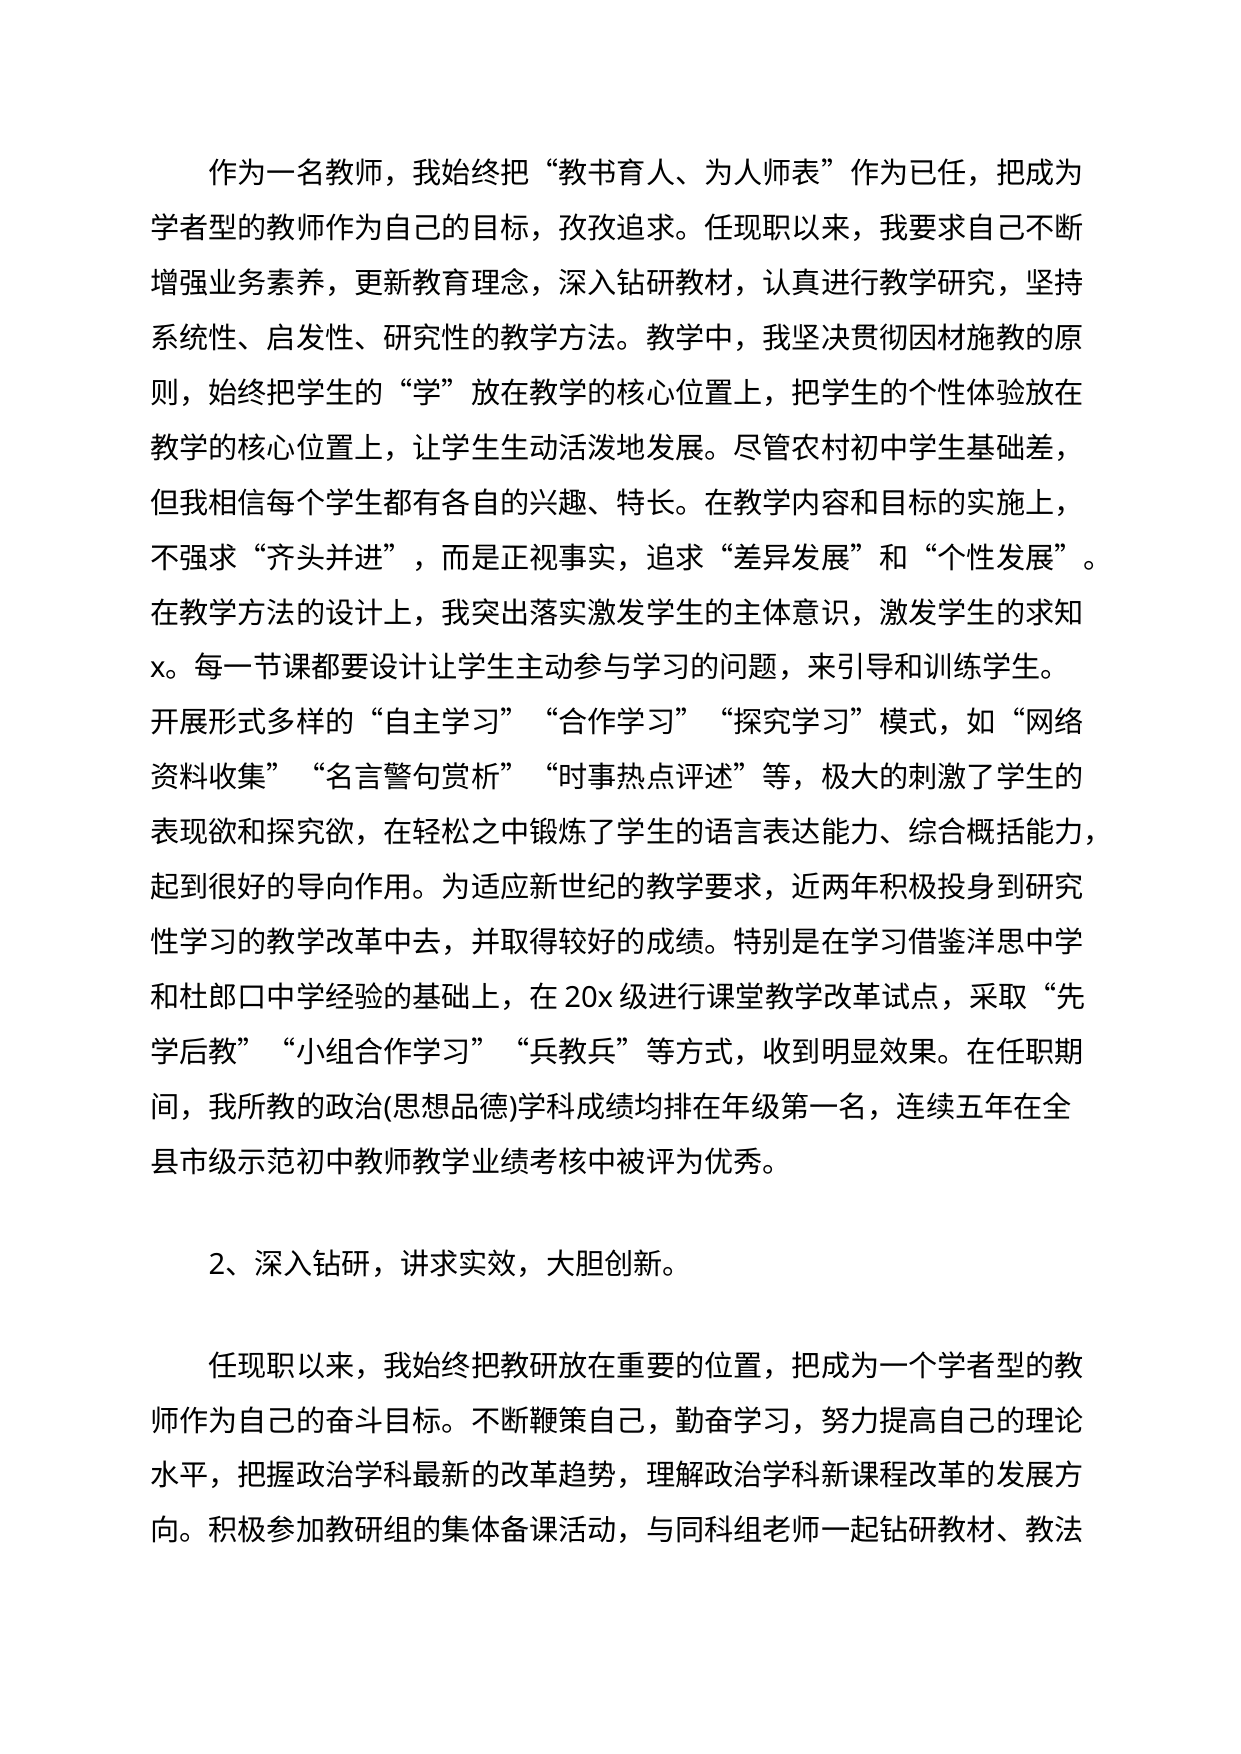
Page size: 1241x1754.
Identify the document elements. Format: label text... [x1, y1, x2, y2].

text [150, 1342, 1090, 1549]
text 作为一名教师，我始终把“教书育人、为人师表”作为已任，把成为学者型的教师作为自己的目标，孜孜追求。任现职以来，我要求自己不断增强业务素养，更新教育理念，深入钻研教材，认真进行教学研究，坚持系统性、启发性、研究性的教学方法。教学中，我坚决贯彻因材施教的原则，始终把学生的“学”放在教学的核心位置上，把学生的个性体验放在教学的核心位置上，让学生生动活泼地发展。尽管农村初中学生基础差，但我相信每个学生都有各自的兴趣、特长。在教学内容和目标的实施上，不强求“齐头并进”，而是正视事实，追求“差异发展”和“个性发展”。在教学方法的设计上，我突出落实激发学生的主体意识，激发学生的求知x。每一节课都要设计让学生主动参与学习的问题，来引导和训练学生。开展形式多样的“自主学习”“合作学习”“探究学习”模式，如“网络资料收集”“名言警句赏析”“时事热点评述”等，极大的刺激了学生的表现欲和探究欲，在轻松之中锻炼了学生的语言表达能力、综合概括能力，起到很好的导向作用。为适应新世纪的教学要求，近两年积极投身到研究性学习的教学改革中去，并取得较好的成绩。特别是在学习借鉴洋思中学和杜郎口中学经验的基础上，在20x级进行课堂教学改革试点，采取“先学后教”“小组合作学习”“兵教兵”等方式，收到明显效果。在任职期间，我所教的政治(思想品德)学科成绩均排在年级第一名，连续五年在全县市级示范初中教师教学业绩考核中被评为优秀。 [150, 150, 1090, 1181]
text 2、深入钻研，讲求实效，大胆创新。 [150, 1240, 1090, 1283]
